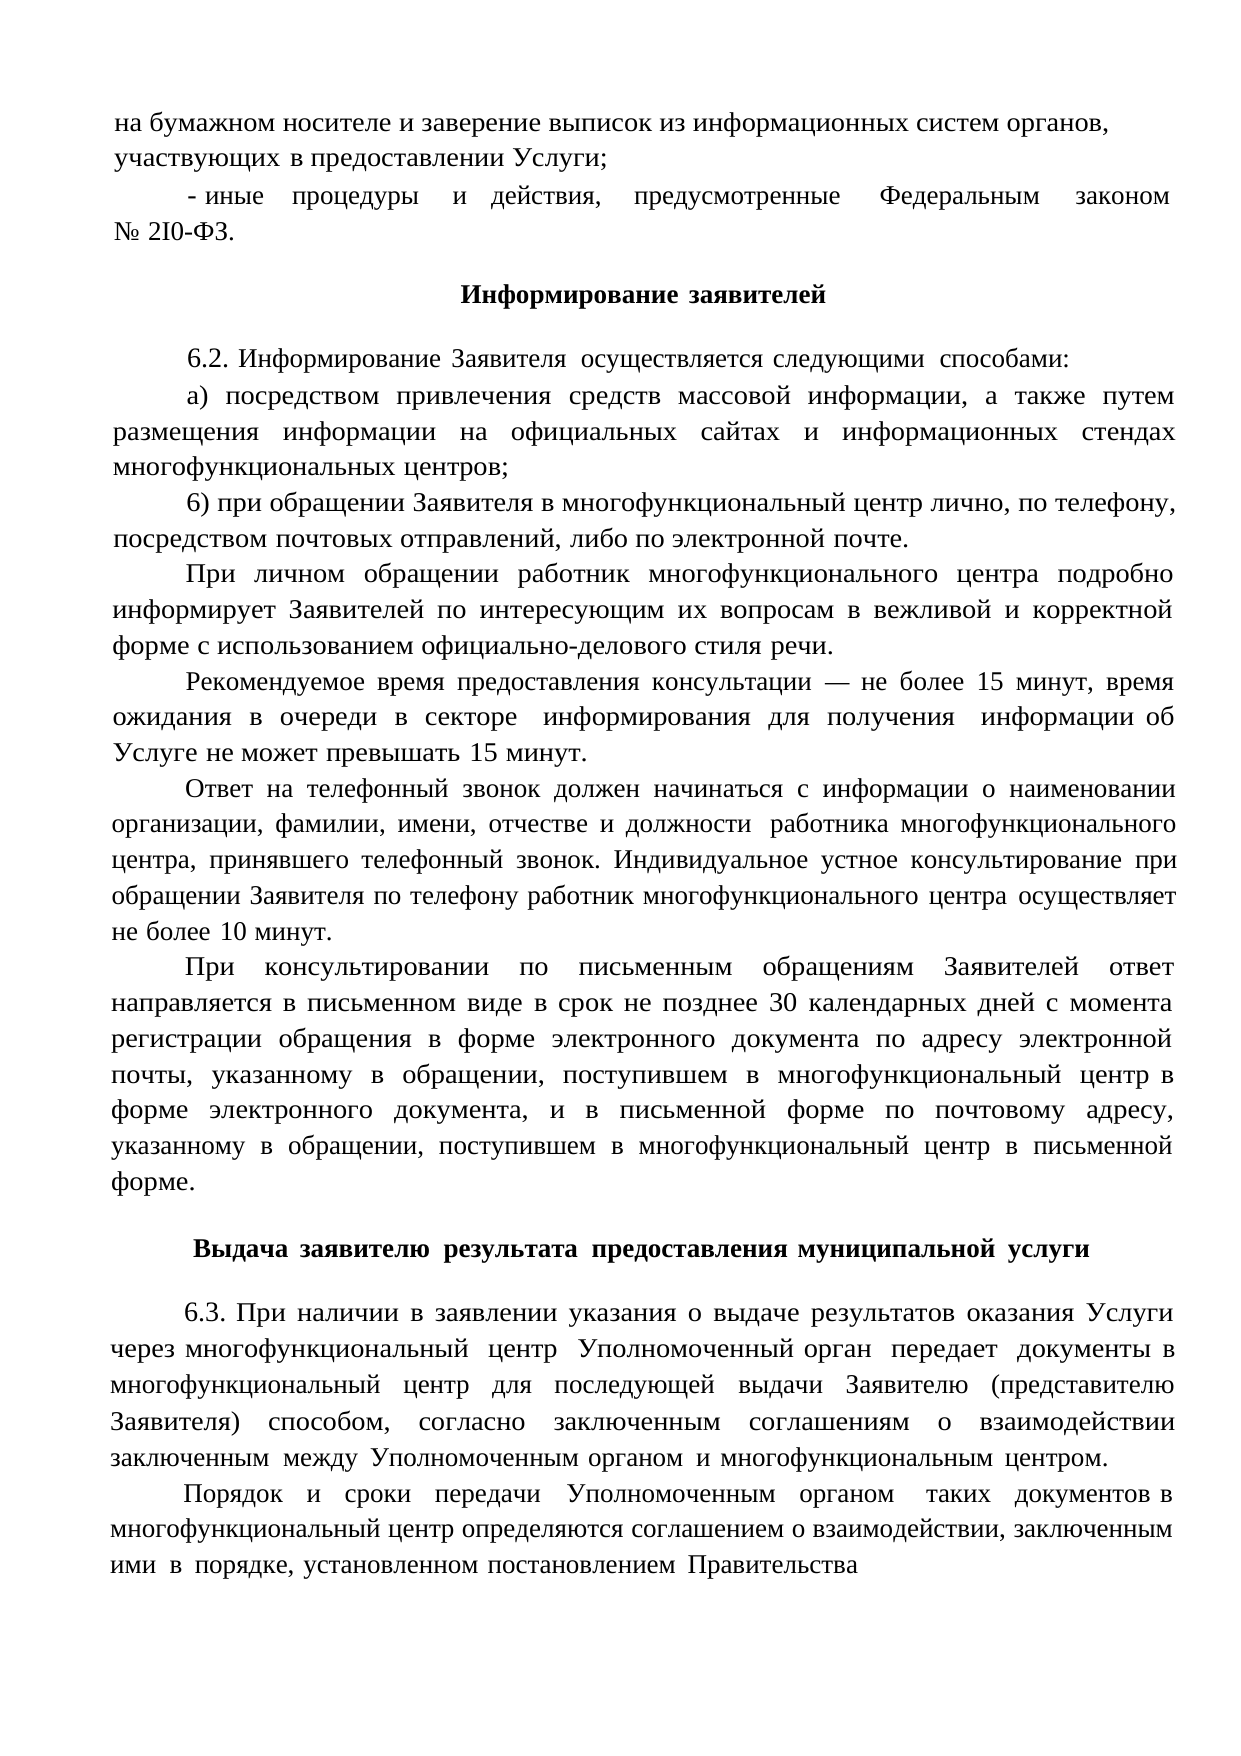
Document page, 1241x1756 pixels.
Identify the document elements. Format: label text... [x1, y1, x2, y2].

text Выдача заявителю результата предоставления муниципальной услуги [127, 1232, 1156, 1264]
text Ответ на телефонный звонок должен начинаться с информации о наименовании организации, фамилии, имени, отчестве и должности работника многофункционального центра, принявшего телефонный звонок. Индивидуальное устное консультирование при обращении Заявителя по телефону работник многофункционального центра осуществляет не более 10 минут. [111, 772, 1177, 946]
text № 2І0-ФЗ. [114, 215, 1190, 246]
list Информирование Заявителя осуществляется следующими способами: [187, 341, 1190, 374]
text При личном обращении работник многофункционального центра подробно информирует Заявителей по интересующим их вопросам в вежливой и корректной форме с использованием официально-делового стиля речи. [112, 557, 1174, 660]
text Порядок и сроки передачи Уполномоченным органом таких документов в многофункциональный центр определяются соглашением о взаимодействии, заключенным ими в порядке, установленном постановлением Правительства [110, 1477, 1173, 1579]
text Рекомендуемое время предоставления консультации — не более 15 минут, время ожидания в очереди в секторе информирования для получения информации об Услуге не может превышать 15 минут. [112, 665, 1174, 767]
list иные процедуры и действия, предусмотренные Федеральным законом [187, 178, 1190, 210]
text а) посредством привлечения средств массовой информации, а также путем размещения информации на официальных сайтах и информационных стендах многофункциональных центров; [113, 379, 1176, 481]
text При консультировании по письменным обращениям Заявителей ответ направляется в письменном виде в срок не позднее 30 календарных дней с момента регистрации обращения в форме электронного документа по адресу электронной почты, указанному в обращении, поступившем в многофункциональный центр в форме электронного документа, и в письменной форме по почтовому адресу, указанному в обращении, поступившем в многофункциональный центр в письменной форме. [111, 951, 1174, 1196]
list При наличии в заявлении указания о выдаче результатов оказания Услуги через многофункциональный центр Уполномоченный орган передает документы в многофункциональный центр для последующей выдачи Заявителю (представителю Заявителя) способом, согласно заключенным соглашениям о взаимодействии заключенным между Уполномоченным органом и многофункциональным центром. [110, 1295, 1175, 1472]
text Информирование заявителей [159, 278, 1128, 309]
text 6) при обращении Заявителя в многофункциональный центр лично, по телефону, посредством почтовых отправлений, либо по электронной почте. [113, 486, 1176, 553]
text на бумажном носителе и заверение выписок из информационных систем органов, участвующих в предоставлении Услуги; [114, 106, 1190, 172]
